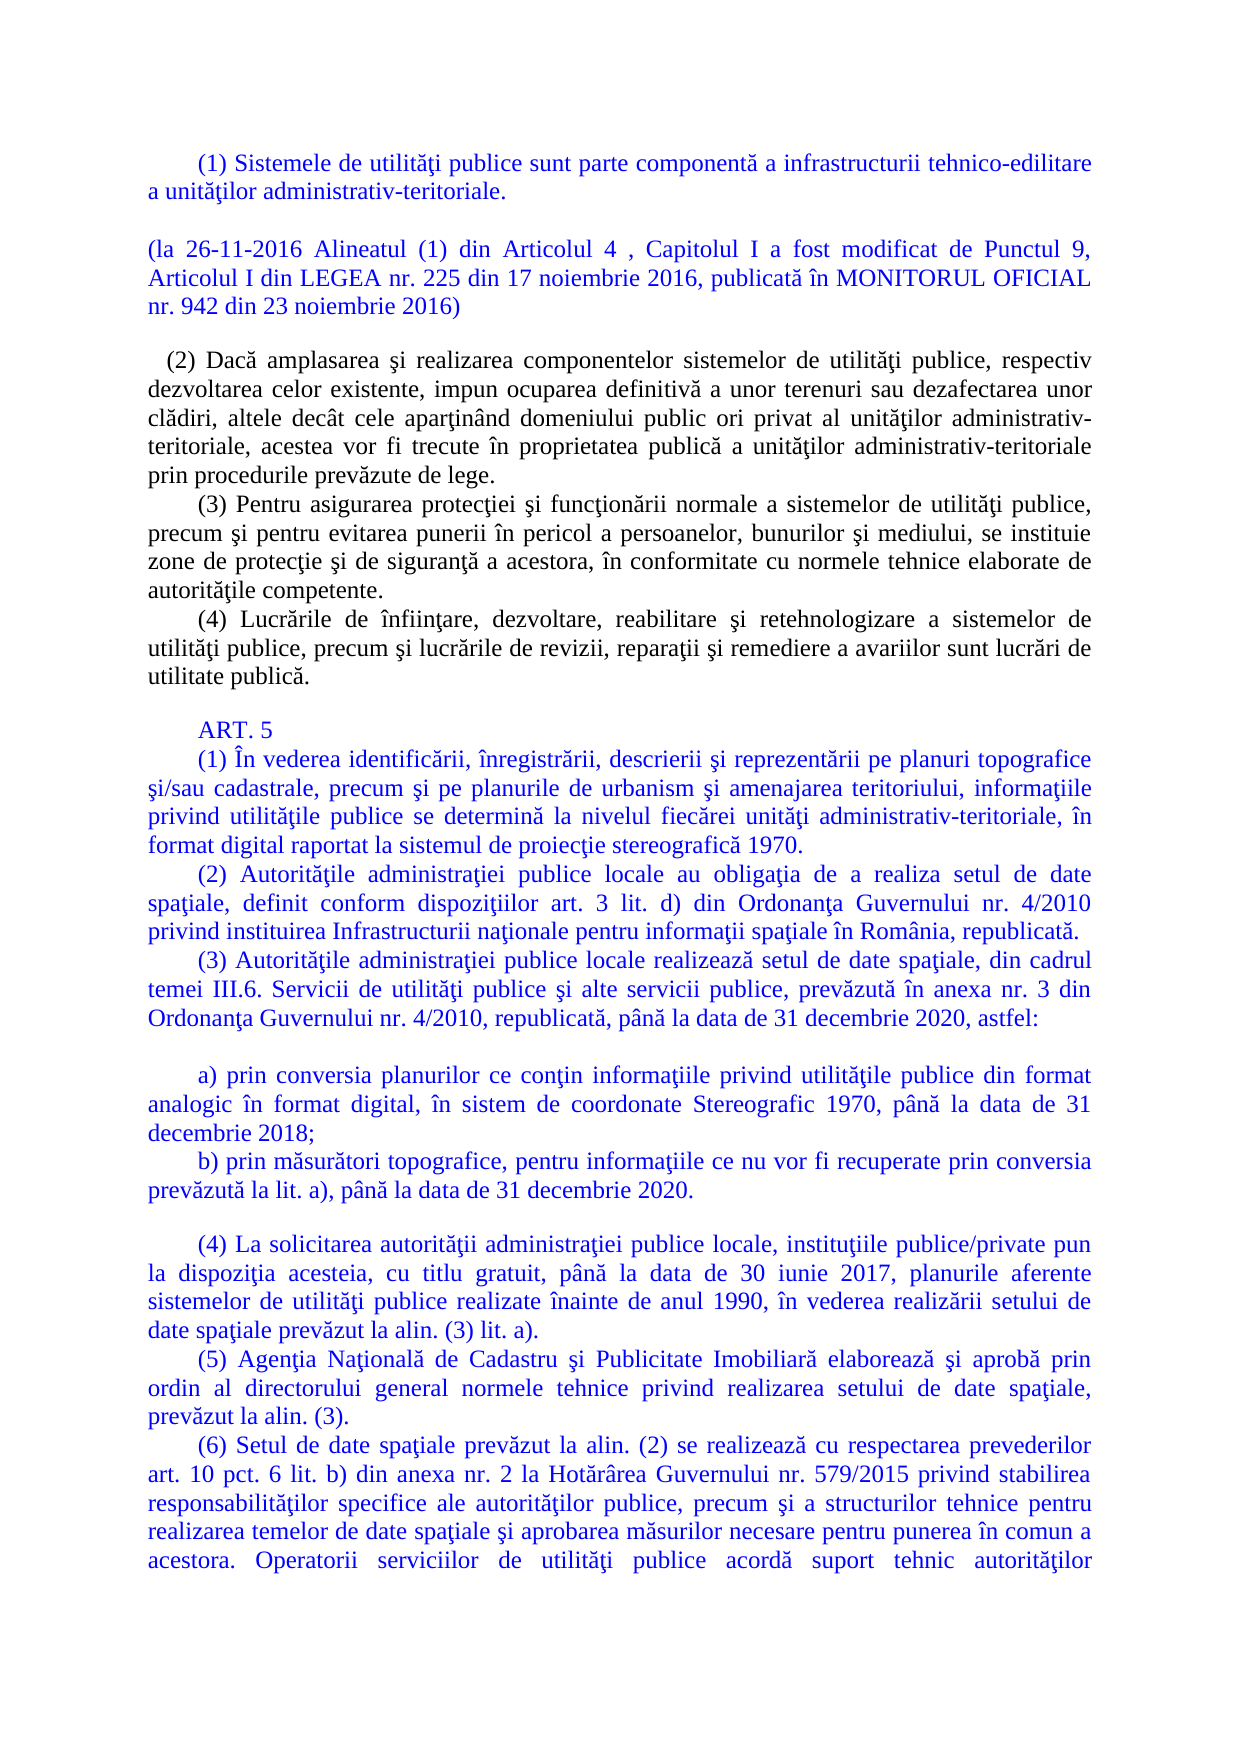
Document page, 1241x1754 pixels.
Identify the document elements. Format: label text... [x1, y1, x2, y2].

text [148, 1430, 1093, 1574]
text a) prin conversia planurilor ce conţin informaţiile privind utilităţile publice din format analogic în format digital, în sistem de coordonate Stereografic 1970, până la data de 31 decembrie 2018; [148, 1060, 1093, 1146]
text (2) Dacă amplasarea şi realizarea componentelor sistemelor de utilităţi publice, respectiv dezvoltarea celor existente, impun ocuparea definitivă a unor terenuri sau dezafectarea unor clădiri, altele decât cele aparţinând domeniului public ori privat al unităţilor administrativ-teritoriale, acestea vor fi trecute în proprietatea publică a unităţilor administrativ-teritoriale prin procedurile prevăzute de lege. [148, 345, 1093, 489]
text (4) Lucrările de înfiinţare, dezvoltare, reabilitare şi retehnologizare a sistemelor de utilităţi publice, precum şi lucrările de revizii, reparaţii şi remediere a avariilor sunt lucrări de utilitate publică. [148, 604, 1093, 690]
text (2) Autorităţile administraţiei publice locale au obligaţia de a realiza setul de date spaţiale, definit conform dispoziţiilor art. 3 lit. d) din Ordonanţa Guvernului nr. 4/2010 privind instituirea Infrastructurii naţionale pentru informaţii spaţiale în România, republicată. [148, 859, 1093, 945]
text (3) Autorităţile administraţiei publice locale realizează setul de date spaţiale, din cadrul temei III.6. Servicii de utilităţi publice şi alte servicii publice, prevăzută în anexa nr. 3 din Ordonanţa Guvernului nr. 4/2010, republicată, până la data de 31 decembrie 2020, astfel: [148, 945, 1093, 1031]
text (4) La solicitarea autorităţii administraţiei publice locale, instituţiile publice/private pun la dispoziţia acesteia, cu titlu gratuit, până la data de 30 iunie 2017, planurile aferente sistemelor de utilităţi publice realizate înainte de anul 1990, în vederea realizării setului de date spaţiale prevăzut la alin. (3) lit. a). [148, 1229, 1093, 1344]
text (5) Agenţia Naţională de Cadastru şi Publicitate Imobiliară elaborează şi aprobă prin ordin al directorului general normele tehnice privind realizarea setului de date spaţiale, prevăzut la alin. (3). [148, 1344, 1093, 1430]
text (la 26-11-2016 Alineatul (1) din Articolul 4 , Capitolul I a fost modificat de Punctul 9, Articolul I din LEGEA nr. 225 din 17 noiembrie 2016, publicată în MONITORUL OFICIAL nr. 942 din 23 noiembrie 2016) [148, 234, 1093, 320]
text (1) În vederea identificării, înregistrării, descrierii şi reprezentării pe planuri topografice şi/sau cadastrale, precum şi pe planurile de urbanism şi amenajarea teritoriului, informaţiile privind utilităţile publice se determină la nivelul fiecărei unităţi administrativ-teritoriale, în format digital raportat la sistemul de proiecţie stereografică 1970. [148, 744, 1093, 859]
text (1) Sistemele de utilităţi publice sunt parte componentă a infrastructurii tehnico-edilitare a unităţilor administrativ-teritoriale. [148, 148, 1093, 205]
text (3) Pentru asigurarea protecţiei şi funcţionării normale a sistemelor de utilităţi publice, precum şi pentru evitarea punerii în pericol a persoanelor, bunurilor şi mediului, se instituie zone de protecţie şi de siguranţă a acestora, în conformitate cu normele tehnice elaborate de autorităţile competente. [148, 489, 1093, 604]
text b) prin măsurători topografice, pentru informaţiile ce nu vor fi recuperate prin conversia prevăzută la lit. a), până la data de 31 decembrie 2020. [148, 1146, 1093, 1204]
text ART. 5 [148, 715, 1093, 744]
